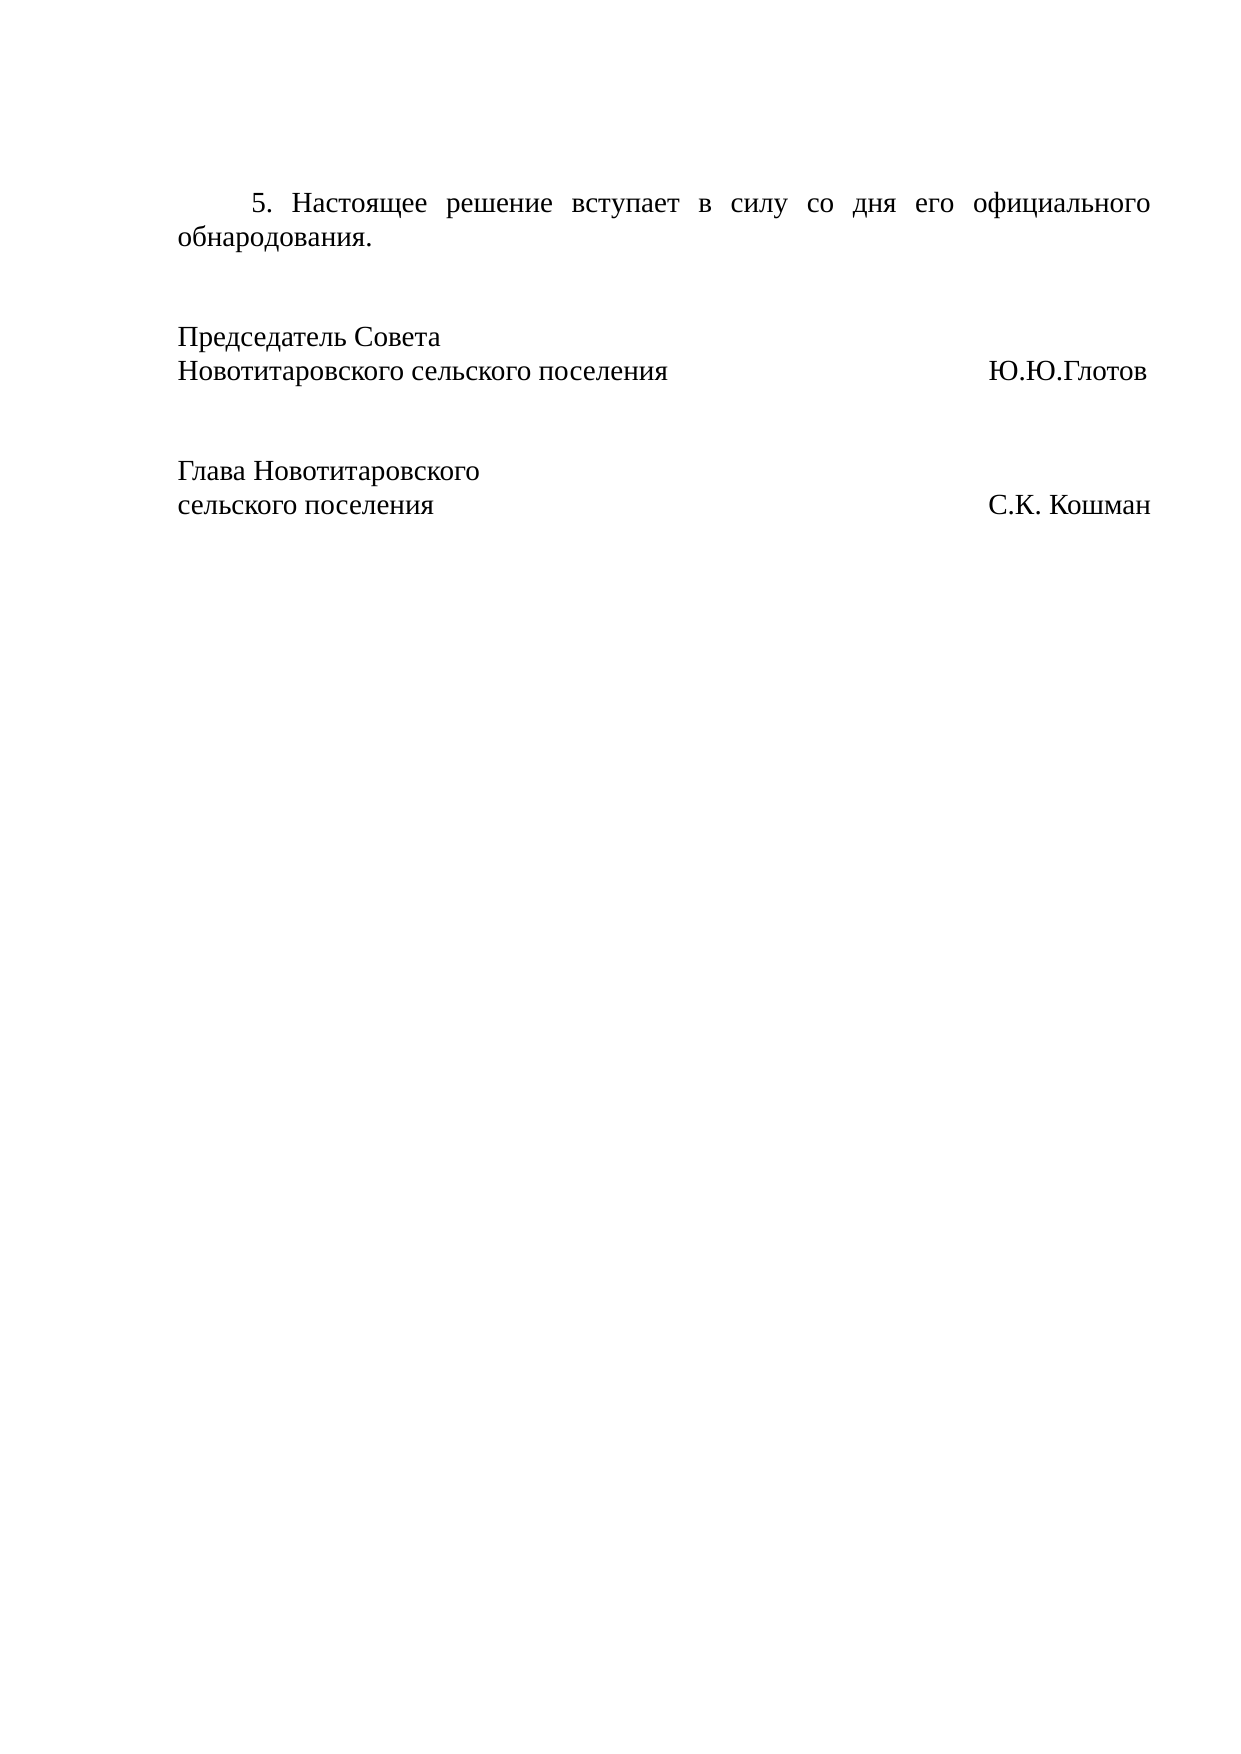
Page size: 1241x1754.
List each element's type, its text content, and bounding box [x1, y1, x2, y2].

title сельского поселения С.К. Кошман [177, 487, 1152, 521]
title Председатель Совета [177, 319, 1152, 353]
title Глава Новотитаровского [177, 453, 1152, 487]
text 5. Настоящее решение вступает в силу со дня его официального обнародования. [177, 185, 1152, 252]
title Новотитаровского сельского поселения Ю.Ю.Глотов [177, 353, 1152, 386]
